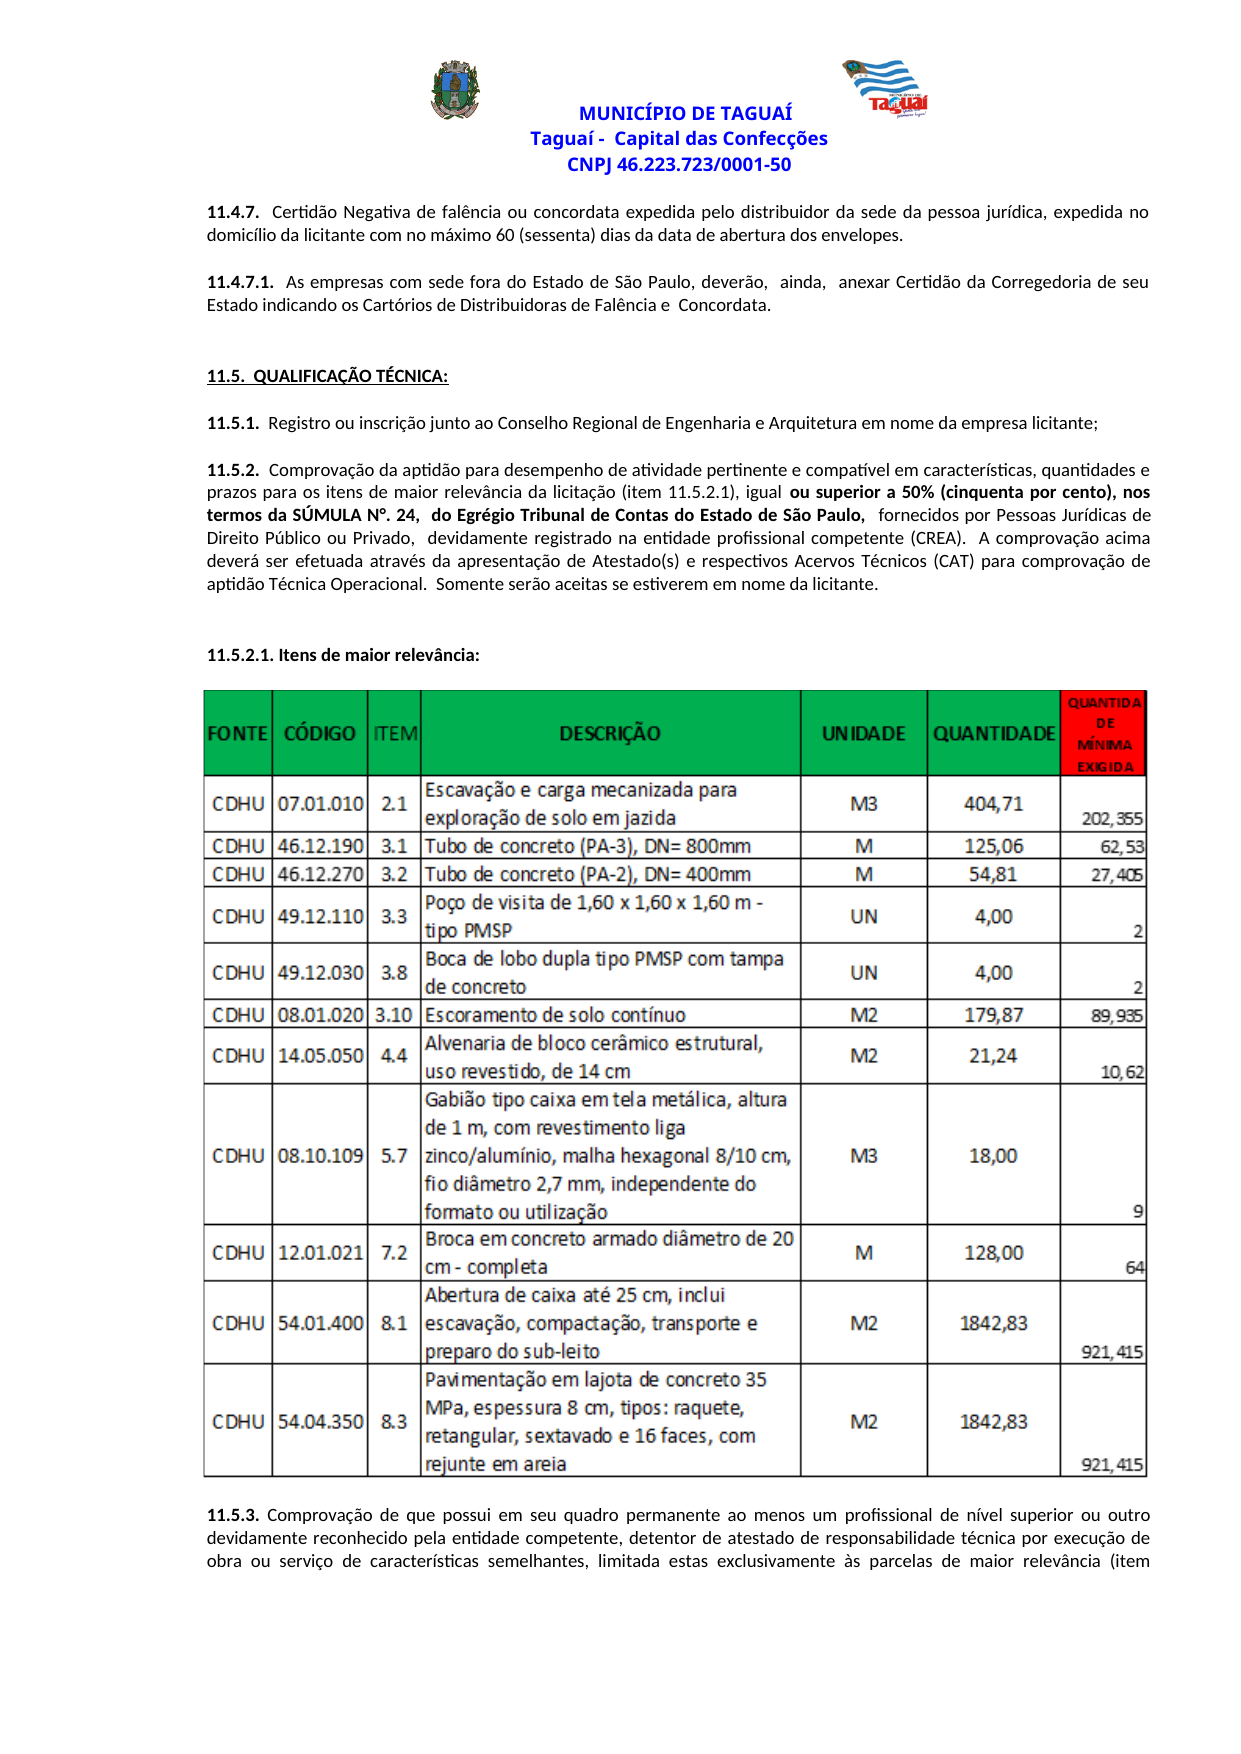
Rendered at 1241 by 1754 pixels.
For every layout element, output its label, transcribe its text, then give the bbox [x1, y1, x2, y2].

text 11.5.2. Comprovação da aptidão para desempenho de atividade pertinente e compatível em características, quantidades e prazos para os itens de maior relevância da licitação (item 11.5.2.1), igual ou superior a 50% (cinquenta por cento), nos termos da SÚMULA N°. 24, do Egrégio Tribunal de Contas do Estado de São Paulo, fornecidos por Pessoas Jurídicas de Direito Público ou Privado, devidamente registrado na entidade profissional competente (CREA). A comprovação acima deverá ser efetuada através da apresentação de Atestado(s) e respectivos Acervos Técnicos (CAT) para comprovação de aptidão Técnica Operacional. Somente serão aceitas se estiverem em nome da licitante. [207, 458, 1152, 595]
picture [841, 59, 929, 120]
text 11.5.1. Registro ou inscrição junto ao Conselho Regional de Engenharia e Arquitetura em nome da empresa licitante; [207, 411, 1152, 434]
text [207, 1503, 1152, 1572]
picture [430, 60, 481, 120]
text 11.4.7. Certidão Negativa de falência ou concordata expedida pelo distribuidor da sede da pessoa jurídica, expedida no domicílio da licitante com no máximo 60 (sessenta) dias da data de abertura dos envelopes. [207, 200, 1152, 246]
text 11.5.2.1. Itens de maior relevância: [207, 643, 1152, 666]
picture [203, 690, 1149, 1479]
text 11.5. QUALIFICAÇÃO TÉCNICA: [207, 364, 1152, 387]
text 11.4.7.1. As empresas com sede fora do Estado de São Paulo, deverão, ainda, anexar Certidão da Corregedoria de seu Estado indicando os Cartórios de Distribuidoras de Falência e Concordata. [207, 270, 1152, 316]
